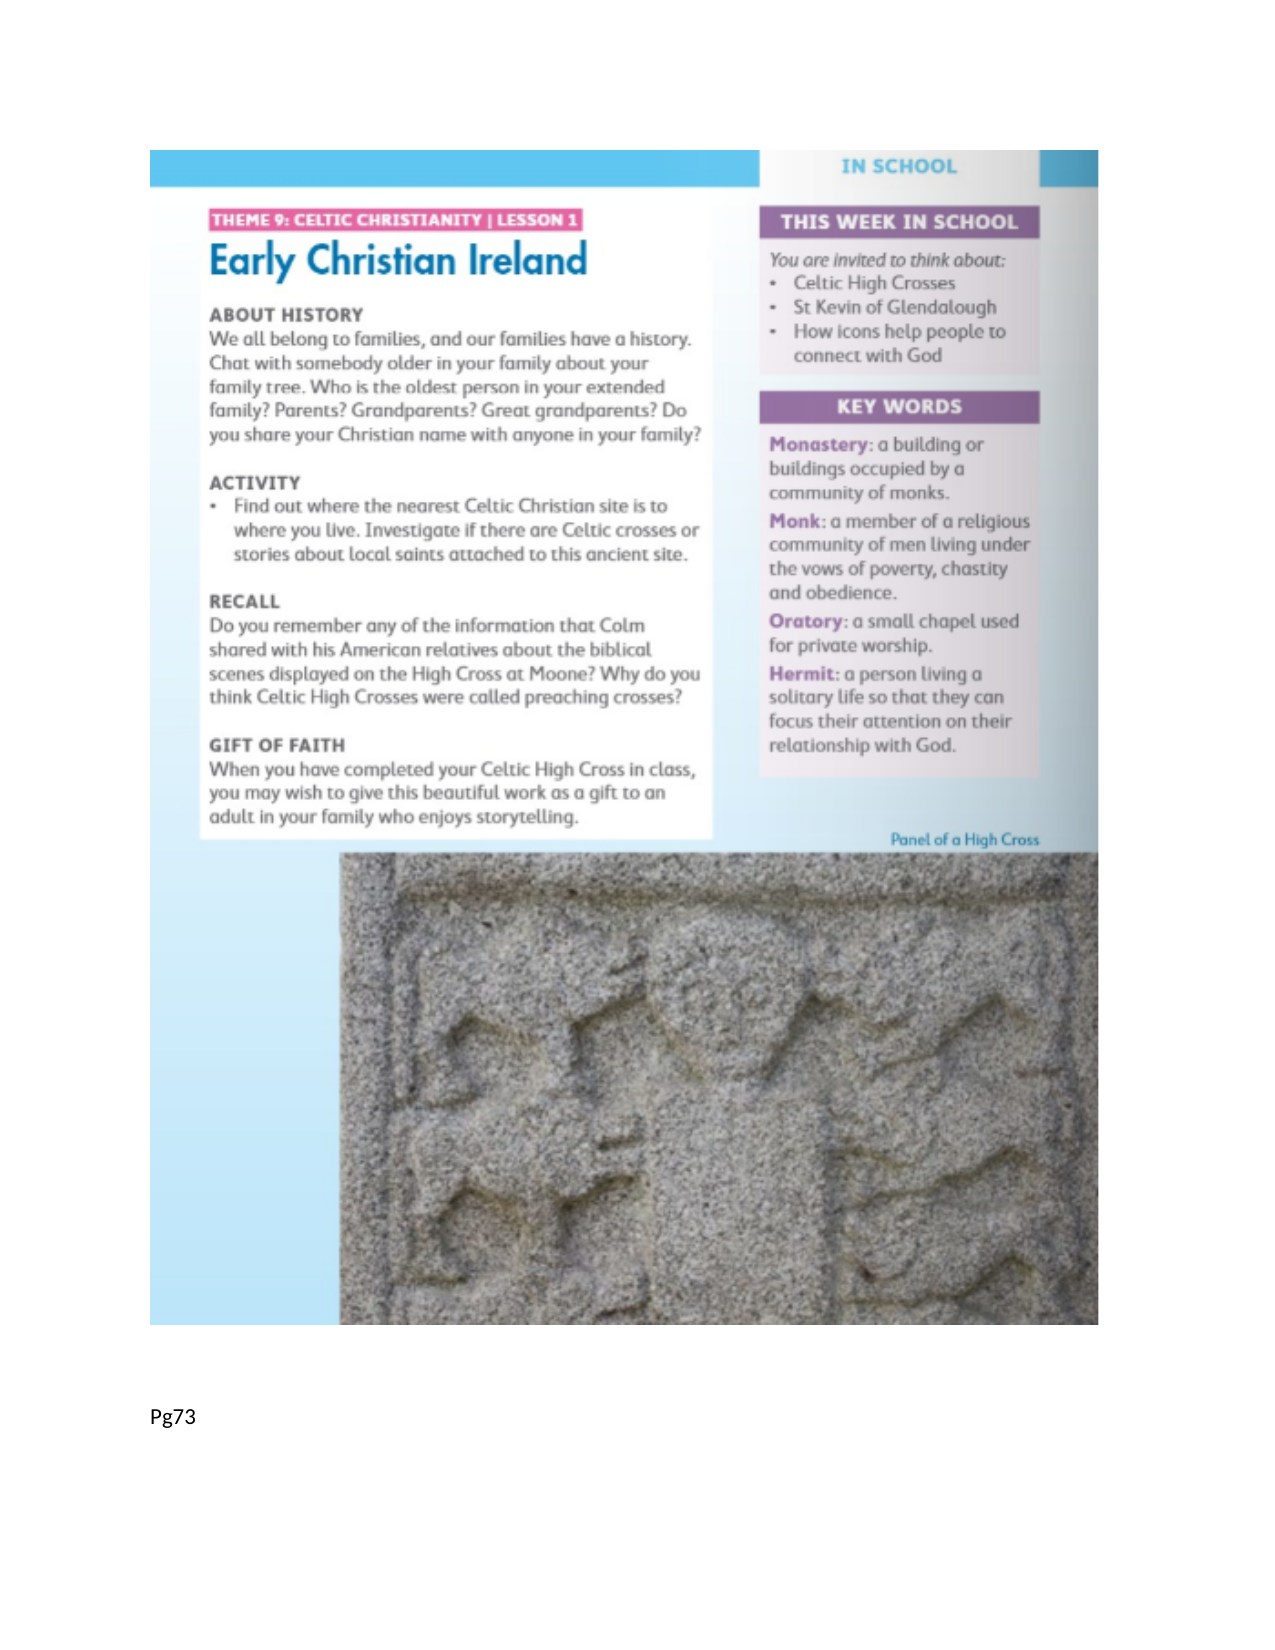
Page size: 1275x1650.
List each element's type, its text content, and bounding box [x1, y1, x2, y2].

text Pg73 [150, 1402, 1125, 1430]
picture [150, 150, 1099, 1325]
